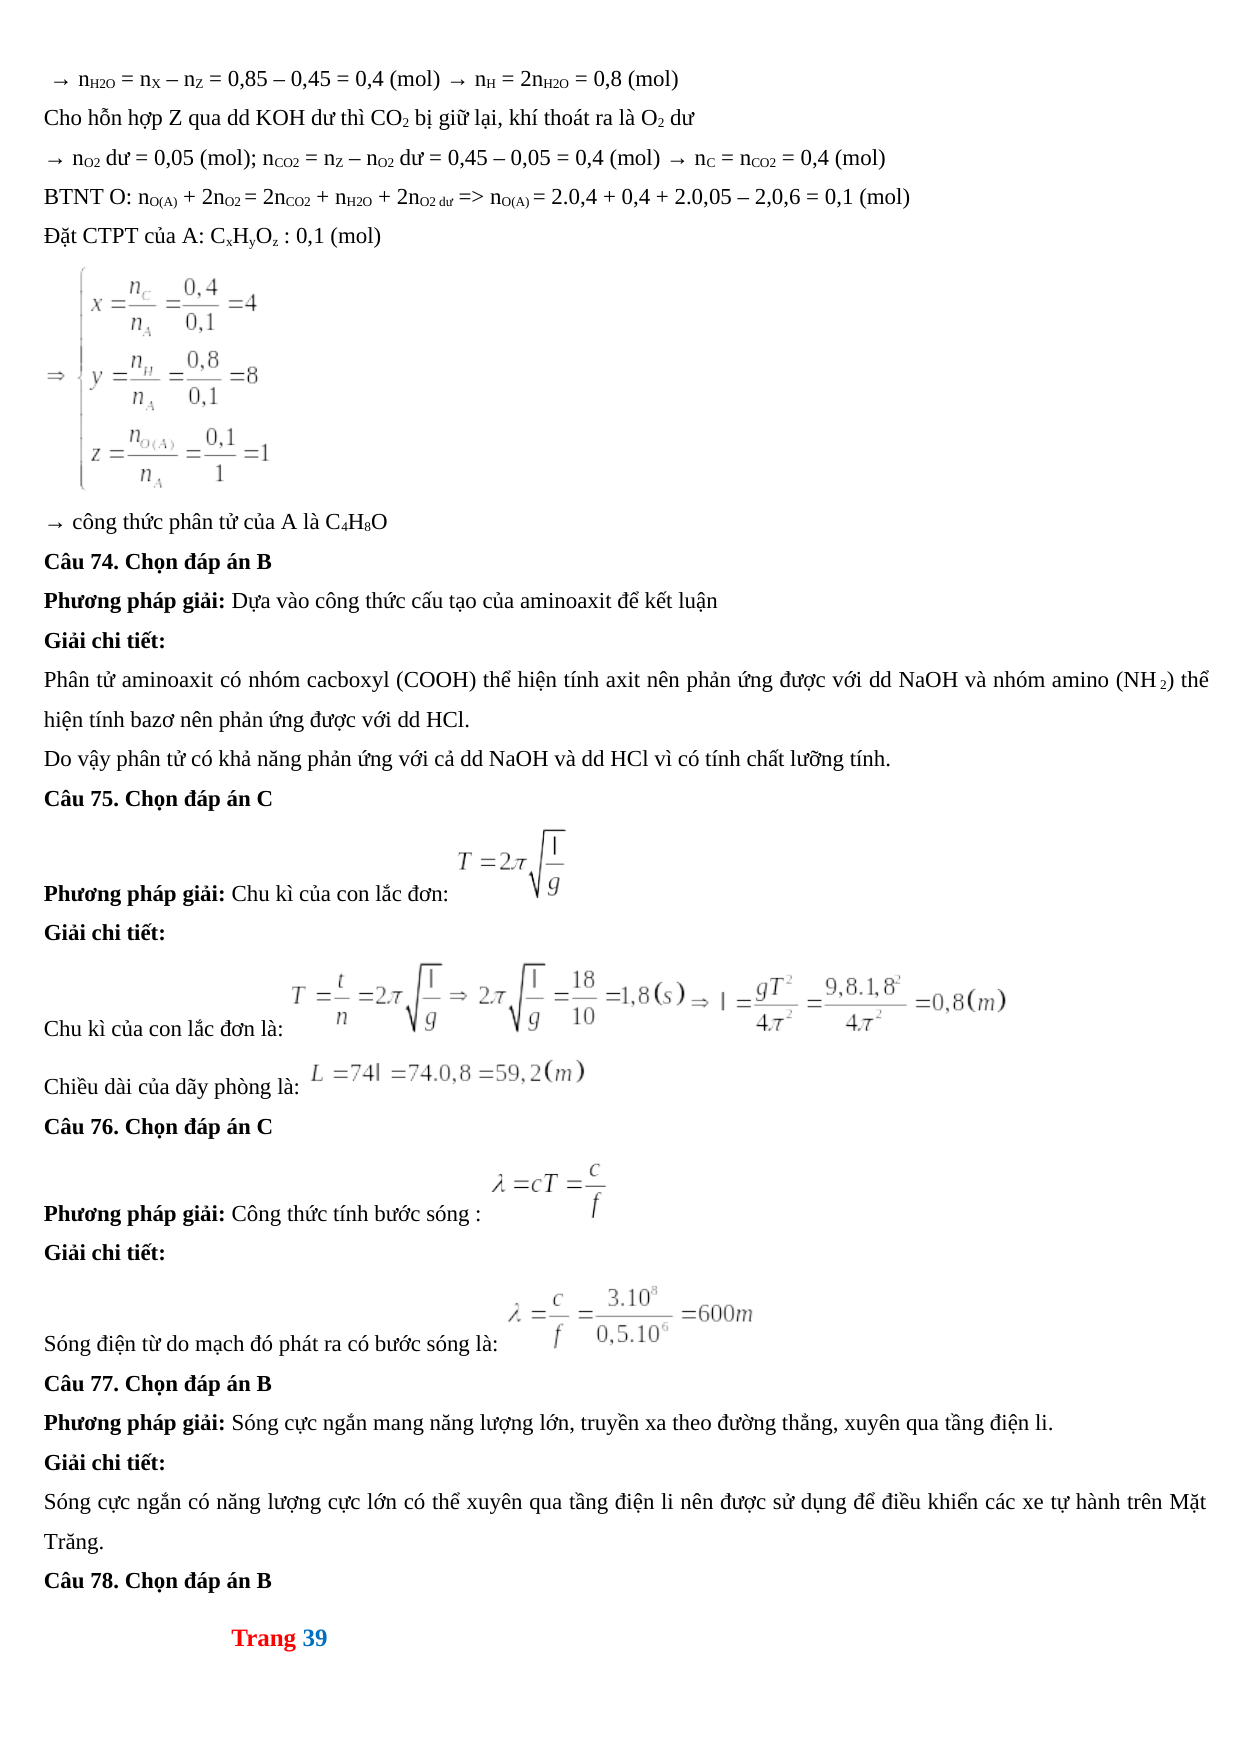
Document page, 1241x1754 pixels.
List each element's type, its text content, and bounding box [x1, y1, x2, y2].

text Câu 78. Chọn đáp án B [44, 1567, 1209, 1593]
text Phương pháp giải: Công thức tính bước sóng : [44, 1152, 1209, 1226]
text Câu 76. Chọn đáp án C [44, 1113, 1209, 1139]
text Giải chi tiết: [44, 627, 1209, 653]
text Giải chi tiết: [44, 919, 1209, 946]
text Câu 77. Chọn đáp án B [44, 1370, 1209, 1396]
text Giải chi tiết: [44, 1449, 1209, 1475]
text Câu 75. Chọn đáp án C [44, 785, 1209, 811]
text Phương pháp giải: Dựa vào công thức cấu tạo của aminoaxit để kết luận [44, 587, 1209, 614]
text Chiều dài của dãy phòng là: [44, 1054, 1209, 1100]
text → nH2O = nX – nZ = 0,85 – 0,45 = 0,4 (mol) → nH = 2nH2O = 0,8 (mol) [44, 64, 1209, 91]
text BTNT O: nO(A) + 2nO2 = 2nCO2 + nH2O + 2nO2 dư => nO(A) = 2.0,4 + 0,4 + 2.0,05 – 2,0,6 = 0,1 (mol) [44, 183, 1209, 209]
text Phương pháp giải: Chu kì của con lắc đơn: [44, 824, 1209, 906]
text Phân tử aminoaxit có nhóm cacboxyl (COOH) thể hiện tính axit nên phản ứng được với dd NaOH và nhóm amino (NH2) thể hiện tính bazơ nên phản ứng được với dd HCl. [44, 666, 1209, 732]
text Sóng điện từ do mạch đó phát ra có bước sóng là: [44, 1279, 1209, 1357]
text Chu kì của con lắc đơn là: [44, 959, 1209, 1041]
text → nO2 dư = 0,05 (mol); nCO2 = nZ – nO2 dư = 0,45 – 0,05 = 0,4 (mol) → nC = nCO2 = 0,4 (mol) [44, 143, 1209, 170]
text → công thức phân tử của A là C4H8O [44, 508, 1209, 535]
text Sóng cực ngắn có năng lượng cực lớn có thể xuyên qua tầng điện li nên được sử dụng để điều khiển các xe tự hành trên Mặt Trăng. [44, 1488, 1209, 1554]
text Cho hỗn hợp Z qua dd KOH dư thì CO2 bị giữ lại, khí thoát ra là O2 dư [44, 104, 1209, 130]
text Đặt CTPT của A: CxHyOz : 0,1 (mol) [44, 222, 1209, 249]
text Do vậy phân tử có khả năng phản ứng với cả dd NaOH và dd HCl vì có tính chất lưỡng tính. [44, 745, 1209, 772]
text Phương pháp giải: Sóng cực ngắn mang năng lượng lớn, truyền xa theo đường thẳng, xuyên qua tầng điện li. [44, 1409, 1209, 1436]
text Giải chi tiết: [44, 1239, 1209, 1266]
text Câu 74. Chọn đáp án B [44, 548, 1209, 574]
